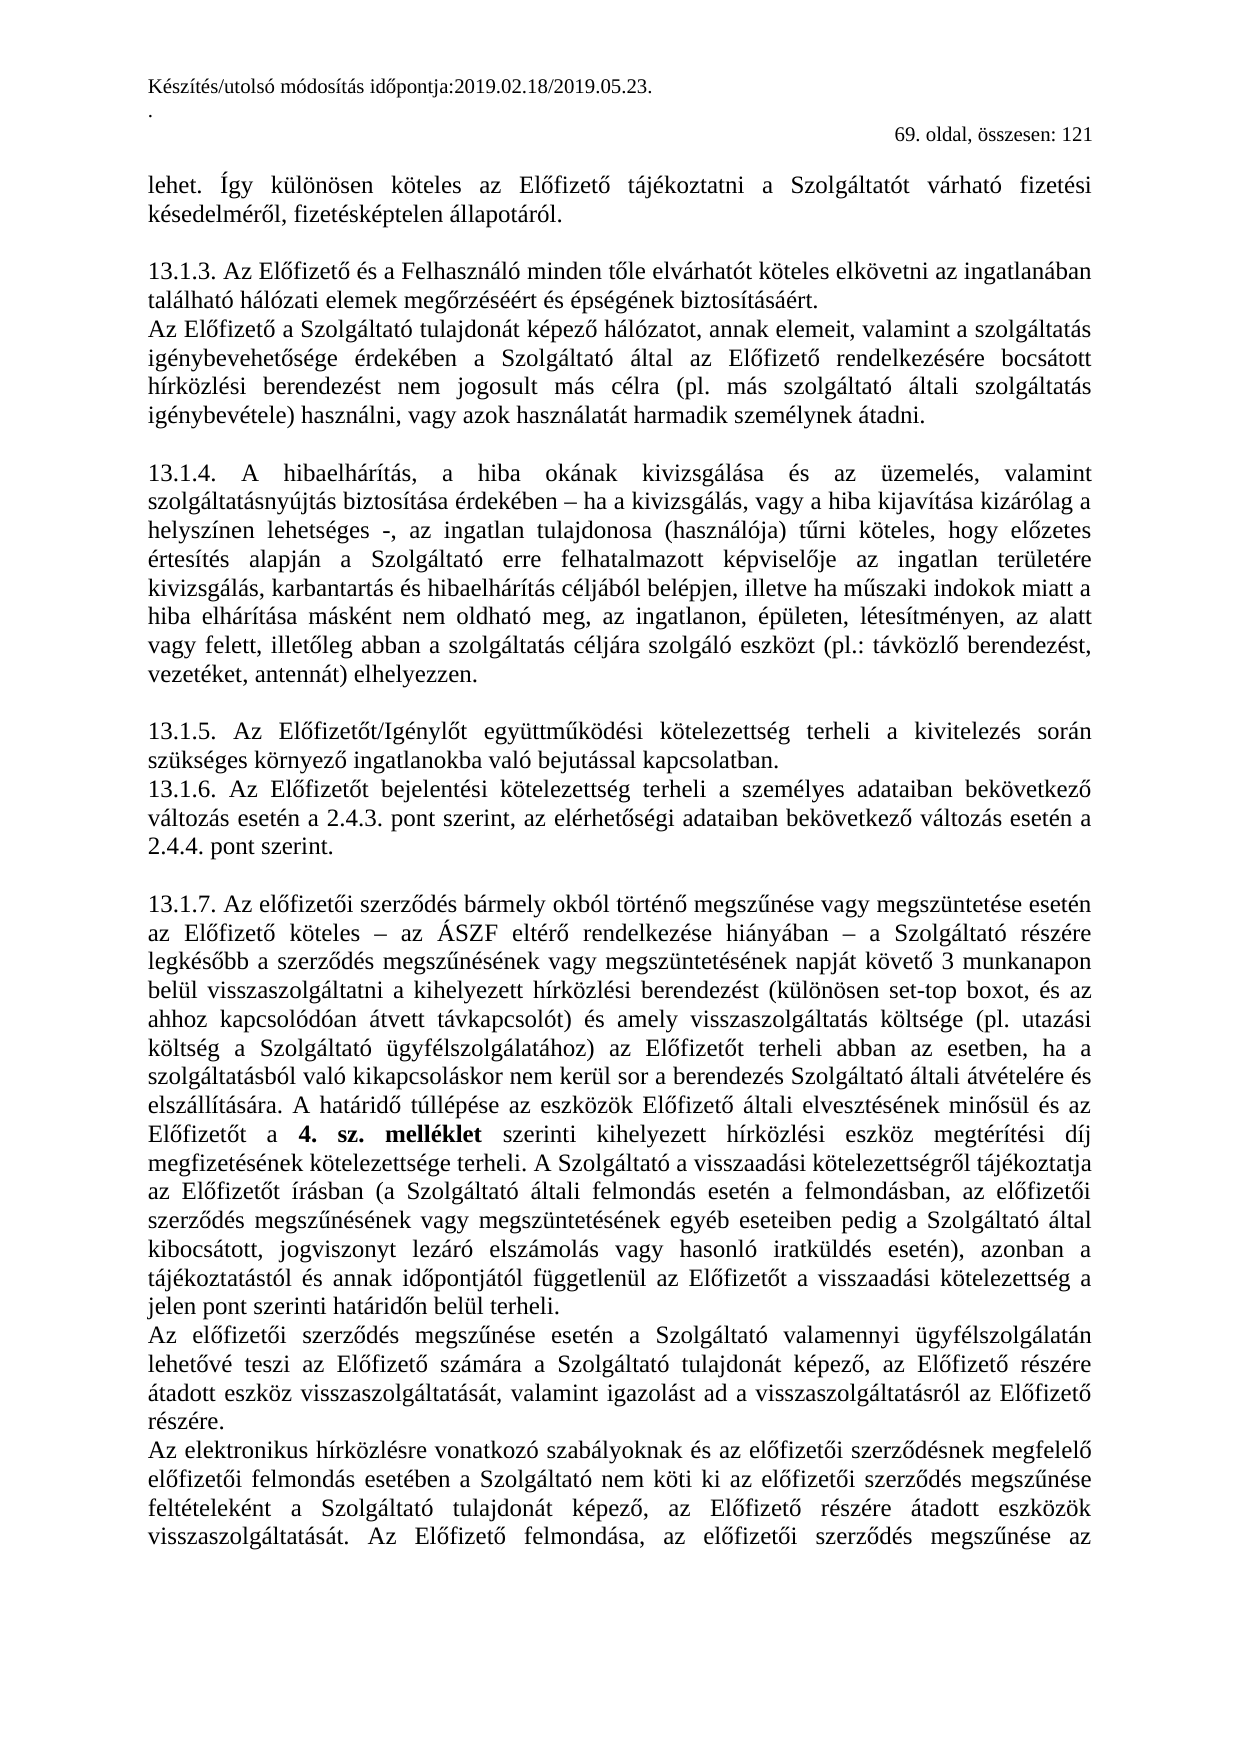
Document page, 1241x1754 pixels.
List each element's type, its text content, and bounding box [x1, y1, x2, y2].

text 13.1.7. Az előfizetői szerződés bármely okból történő megszűnése vagy megszüntetése esetén az Előfizető köteles – az ÁSZF eltérő rendelkezése hiányában – a Szolgáltató részére legkésőbb a szerződés megszűnésének vagy megszüntetésének napját követő 3 munkanapon belül visszaszolgáltatni a kihelyezett hírközlési berendezést (különösen set-top boxot, és az ahhoz kapcsolódóan átvett távkapcsolót) és amely visszaszolgáltatás költsége (pl. utazási költség a Szolgáltató ügyfélszolgálatához) az Előfizetőt terheli abban az esetben, ha a szolgáltatásból való kikapcsoláskor nem kerül sor a berendezés Szolgáltató általi átvételére és elszállítására. A határidő túllépése az eszközök Előfizető általi elvesztésének minősül és az Előfizetőt a 4. sz. melléklet szerinti kihelyezett hírközlési eszköz megtérítési díj megfizetésének kötelezettsége terheli. A Szolgáltató a visszaadási kötelezettségről tájékoztatja az Előfizetőt írásban (a Szolgáltató általi felmondás esetén a felmondásban, az előfizetői szerződés megszűnésének vagy megszüntetésének egyéb eseteiben pedig a Szolgáltató által kibocsátott, jogviszonyt lezáró elszámolás vagy hasonló iratküldés esetén), azonban a tájékoztatástól és annak időpontjától függetlenül az Előfizetőt a visszaadási kötelezettség a jelen pont szerinti határidőn belül terheli. [148, 889, 1092, 1320]
text 13.1.3. Az Előfizető és a Felhasználó minden tőle elvárhatót köteles elkövetni az ingatlanában található hálózati elemek megőrzéséért és épségének biztosításáért. [148, 256, 1092, 314]
text 13.1.6. Az Előfizetőt bejelentési kötelezettség terheli a személyes adataiban bekövetkező változás esetén a 2.4.3. pont szerint, az elérhetőségi adataiban bekövetkező változás esetén a 2.4.4. pont szerint. [148, 774, 1092, 860]
text 13.1.5. Az Előfizetőt/Igénylőt együttműködési kötelezettség terheli a kivitelezés során szükséges környező ingatlanokba való bejutással kapcsolatban. [148, 716, 1092, 774]
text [148, 1435, 1092, 1550]
text Az előfizetői szerződés megszűnése esetén a Szolgáltató valamennyi ügyfélszolgálatán lehetővé teszi az Előfizető számára a Szolgáltató tulajdonát képező, az Előfizető részére átadott eszköz visszaszolgáltatását, valamint igazolást ad a visszaszolgáltatásról az Előfizető részére. [148, 1320, 1092, 1435]
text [148, 170, 1092, 228]
text Az Előfizető a Szolgáltató tulajdonát képező hálózatot, annak elemeit, valamint a szolgáltatás igénybevehetősége érdekében a Szolgáltató által az Előfizető rendelkezésére bocsátott hírközlési berendezést nem jogosult más célra (pl. más szolgáltató általi szolgáltatás igénybevétele) használni, vagy azok használatát harmadik személynek átadni. [148, 314, 1092, 429]
text 13.1.4. A hibaelhárítás, a hiba okának kivizsgálása és az üzemelés, valamint szolgáltatásnyújtás biztosítása érdekében – ha a kivizsgálás, vagy a hiba kijavítása kizárólag a helyszínen lehetséges -, az ingatlan tulajdonosa (használója) tűrni köteles, hogy előzetes értesítés alapján a Szolgáltató erre felhatalmazott képviselője az ingatlan területére kivizsgálás, karbantartás és hibaelhárítás céljából belépjen, illetve ha műszaki indokok miatt a hiba elhárítása másként nem oldható meg, az ingatlanon, épületen, létesítményen, az alatt vagy felett, illetőleg abban a szolgáltatás céljára szolgáló eszközt (pl.: távközlő berendezést, vezetéket, antennát) elhelyezzen. [148, 458, 1092, 688]
